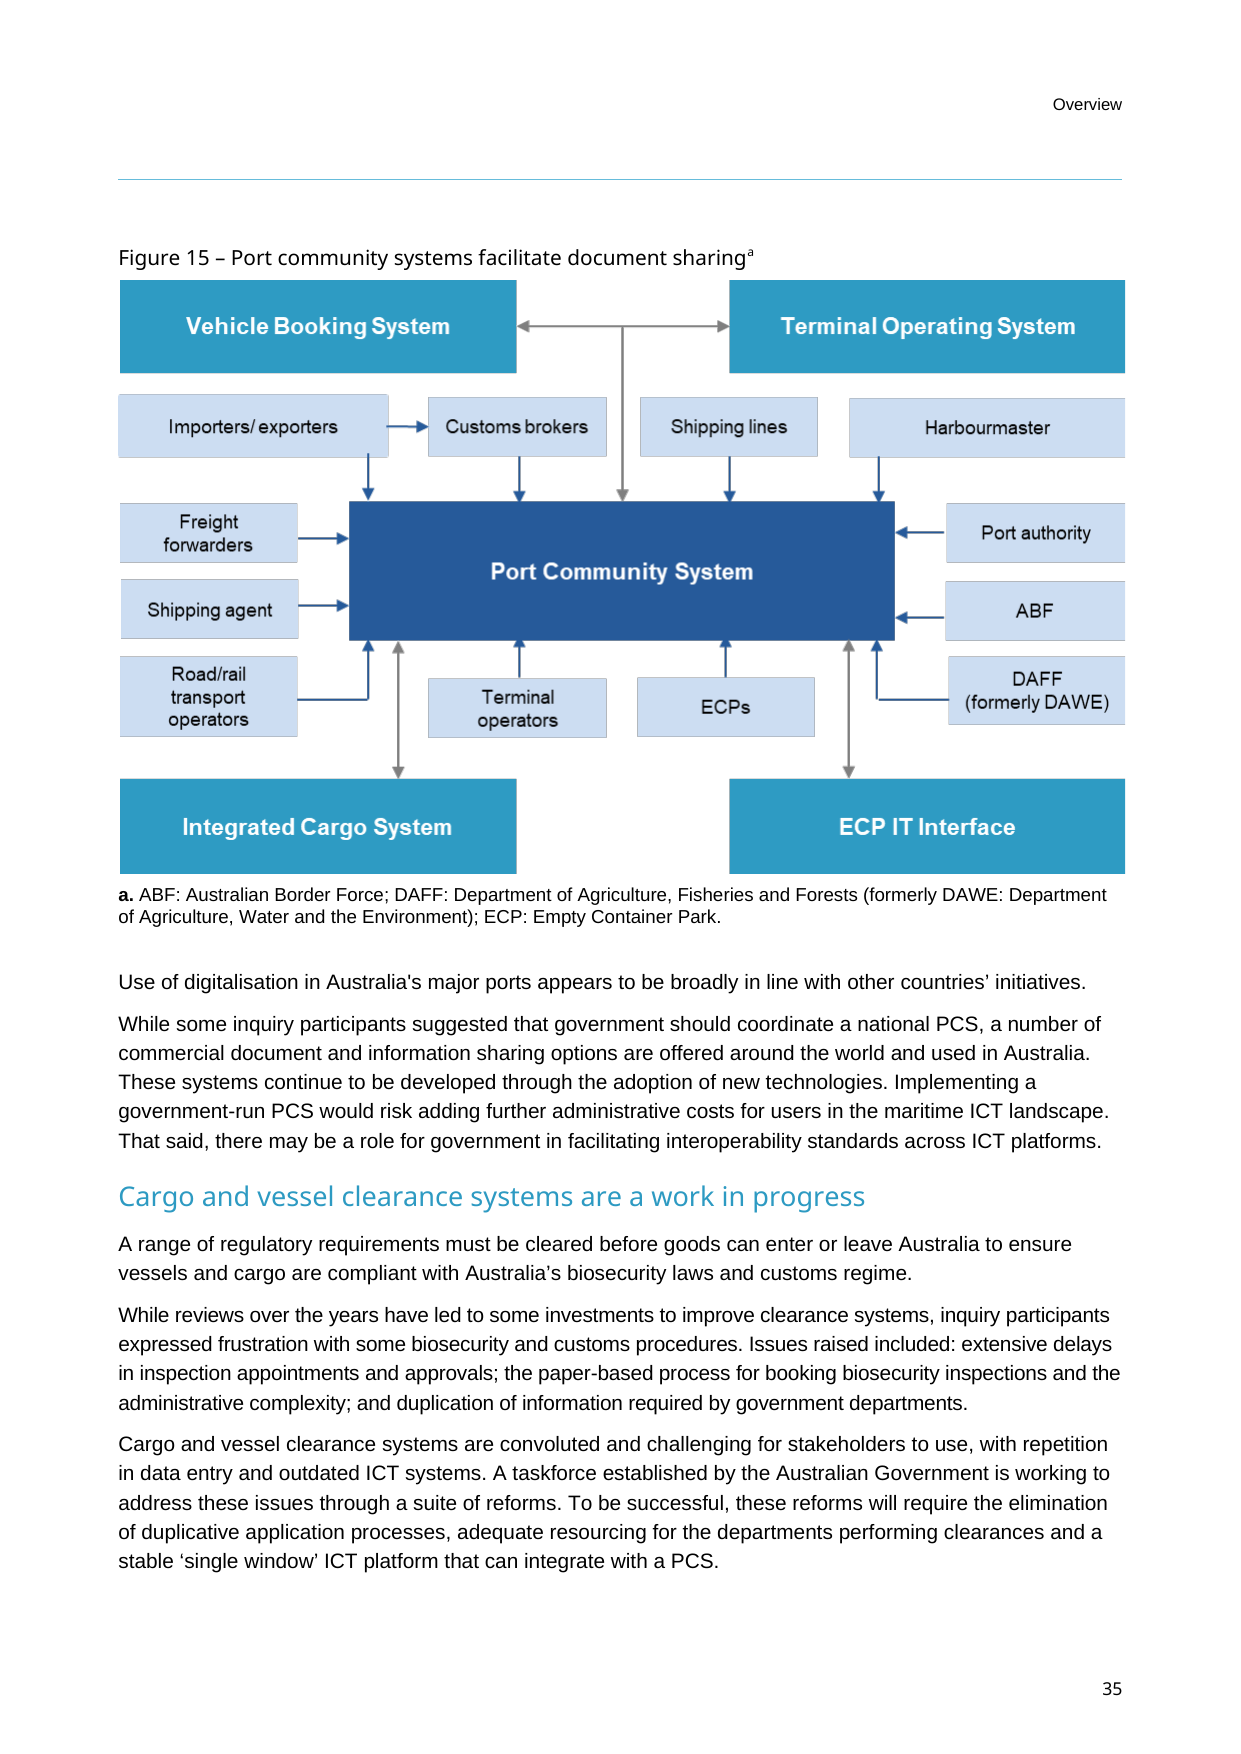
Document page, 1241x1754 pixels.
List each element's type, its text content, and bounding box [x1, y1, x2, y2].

text While reviews over the years have led to some investments to improve clearance systems, inquiry participants expressed frustration with some biosecurity and customs procedures. Issues raised included: extensive delays in inspection appointments and approvals; the paper-based process for booking biosecurity inspections and the administrative complexity; and duplication of information required by government departments. [118, 1298, 1122, 1414]
text A range of regulatory requirements must be cleared before goods can enter or leave Australia to ensure vessels and cargo are compliant with Australia’s biosecurity laws and customs regime. [118, 1227, 1122, 1285]
text While some inquiry participants suggested that government should coordinate a national PCS, a number of commercial document and information sharing options are offered around the world and used in Australia. These systems continue to be developed through the adoption of new technologies. Implementing a government-run PCS would risk adding further administrative costs for users in the maritime ICT landscape. That said, there may be a role for government in facilitating interoperability standards across ICT platforms. [118, 1007, 1122, 1152]
subtitle Cargo and vessel clearance systems are a work in progress [118, 1177, 1122, 1214]
text Use of digitalisation in Australia's major ports appears to be broadly in line with other countries’ initiatives. [118, 965, 1122, 994]
text a. ABF: Australian Border Force; DAFF: Department of Agriculture, Fisheries and Forests (formerly DAWE: Department of Agriculture, Water and the Environment); ECP: Empty Container Park. [118, 882, 1122, 927]
subtitle Figure 15 – Port community systems facilitate document sharinga [118, 242, 1122, 272]
picture [118, 280, 1126, 874]
text Cargo and vessel clearance systems are convoluted and challenging for stakeholders to use, with repetition in data entry and outdated ICT systems. A taskforce established by the Australian Government is working to address these issues through a suite of reforms. To be successful, these reforms will require the elimination of duplicative application processes, adequate resourcing for the departments performing clearances and a stable ‘single window’ ICT platform that can integrate with a PCS. [118, 1427, 1122, 1573]
